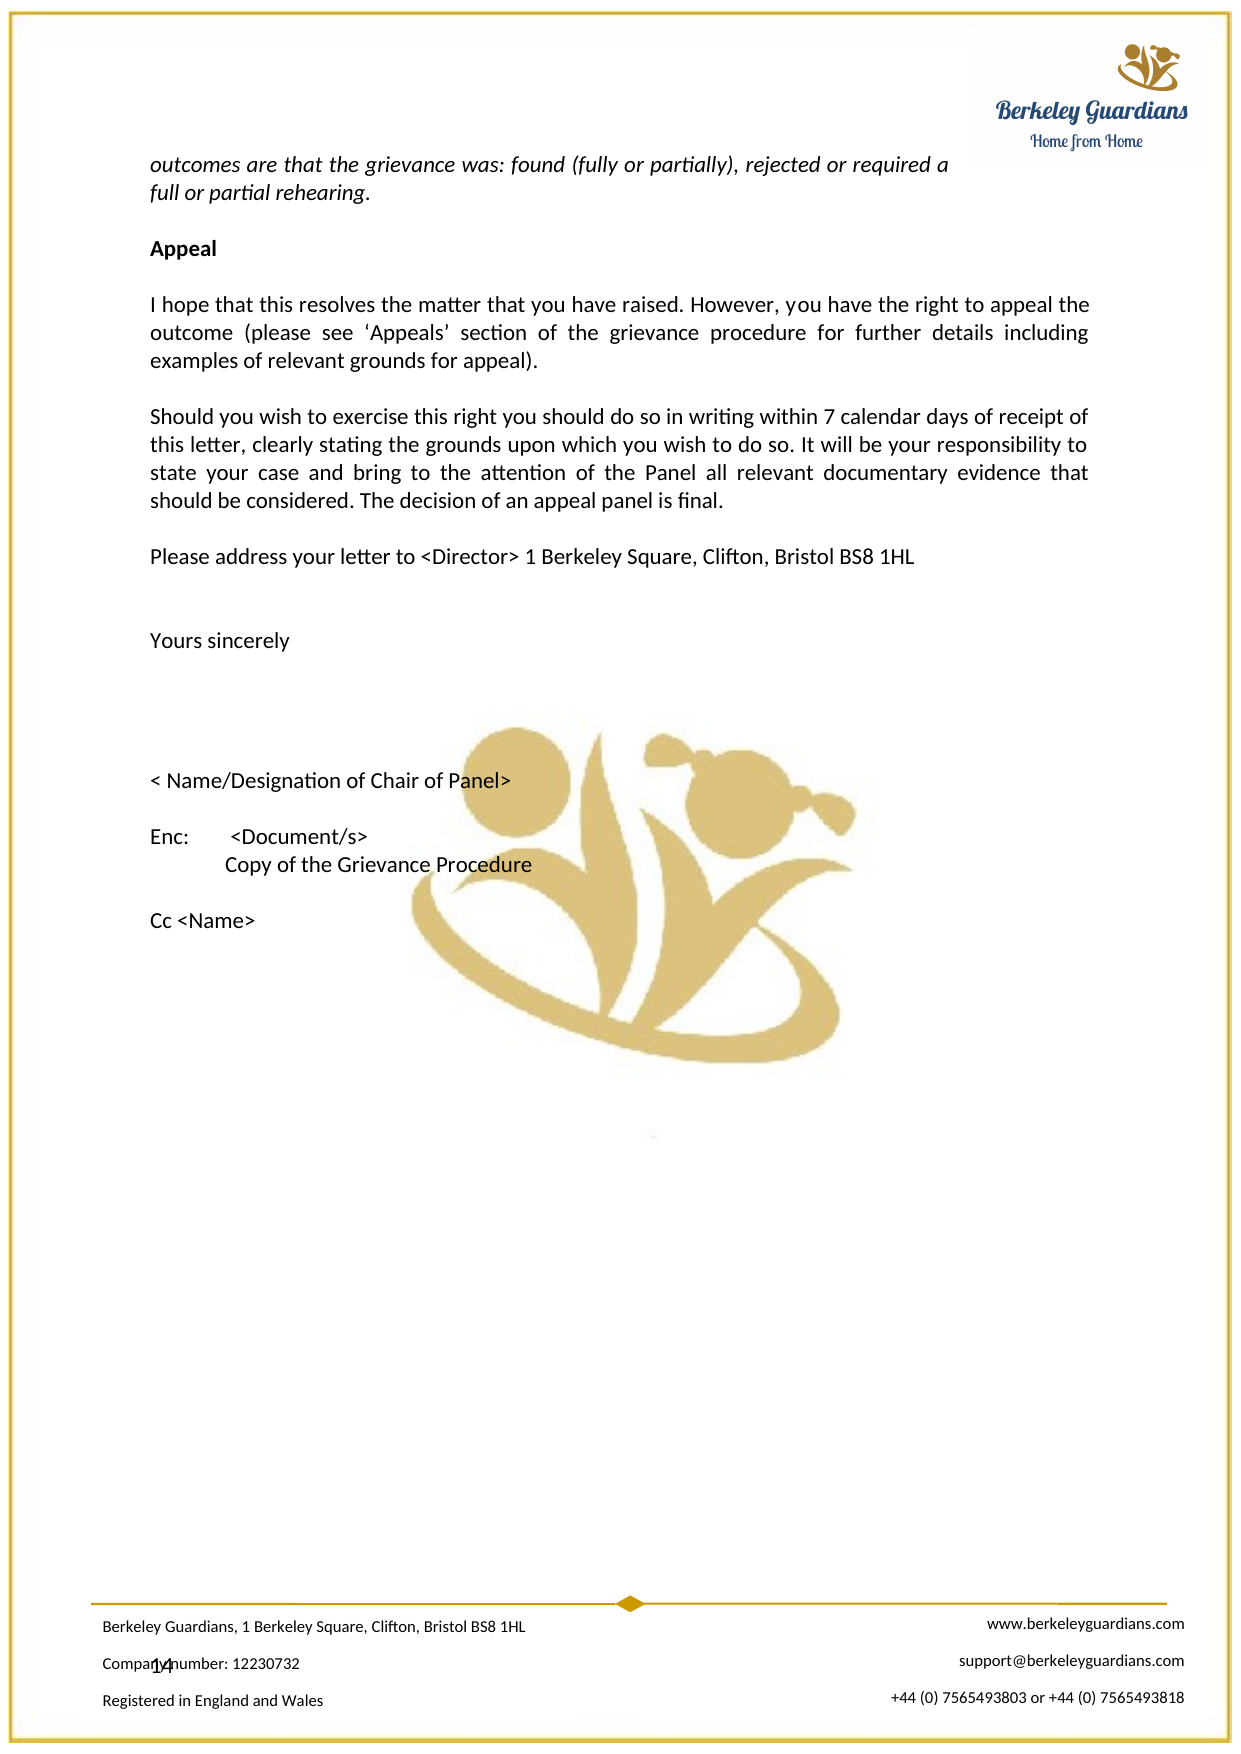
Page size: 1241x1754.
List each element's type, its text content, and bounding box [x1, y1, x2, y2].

text I hope that this resolves the matter that you have raised. However, you have the right to appeal the outcome (please see ‘Appeals’ section of the grievance procedure for further details including examples of relevant grounds for appeal). [150, 290, 1090, 374]
picture [8, 11, 1232, 1743]
text Appeal [150, 234, 1090, 262]
text Enc: <Document/s> [150, 822, 1090, 851]
text Cc <Name> [150, 907, 1090, 934]
text Should you wish to exercise this right you should do so in writing within 7 calendar days of receipt of this letter, clearly stating the grounds upon which you wish to do so. It will be your responsibility to state your case and bring to the attention of the Panel all relevant documentary evidence that should be considered. The decision of an appeal panel is final. [150, 402, 1090, 514]
text Please address your letter to <Director> 1 Berkeley Square, Clifton, Bristol BS8 1HL [150, 542, 1090, 570]
text Yours sincerely [150, 626, 1090, 654]
text < Name/Designation of Chair of Panel> [150, 766, 1090, 794]
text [150, 150, 1090, 206]
text Copy of the Grievance Procedure [150, 851, 1090, 878]
